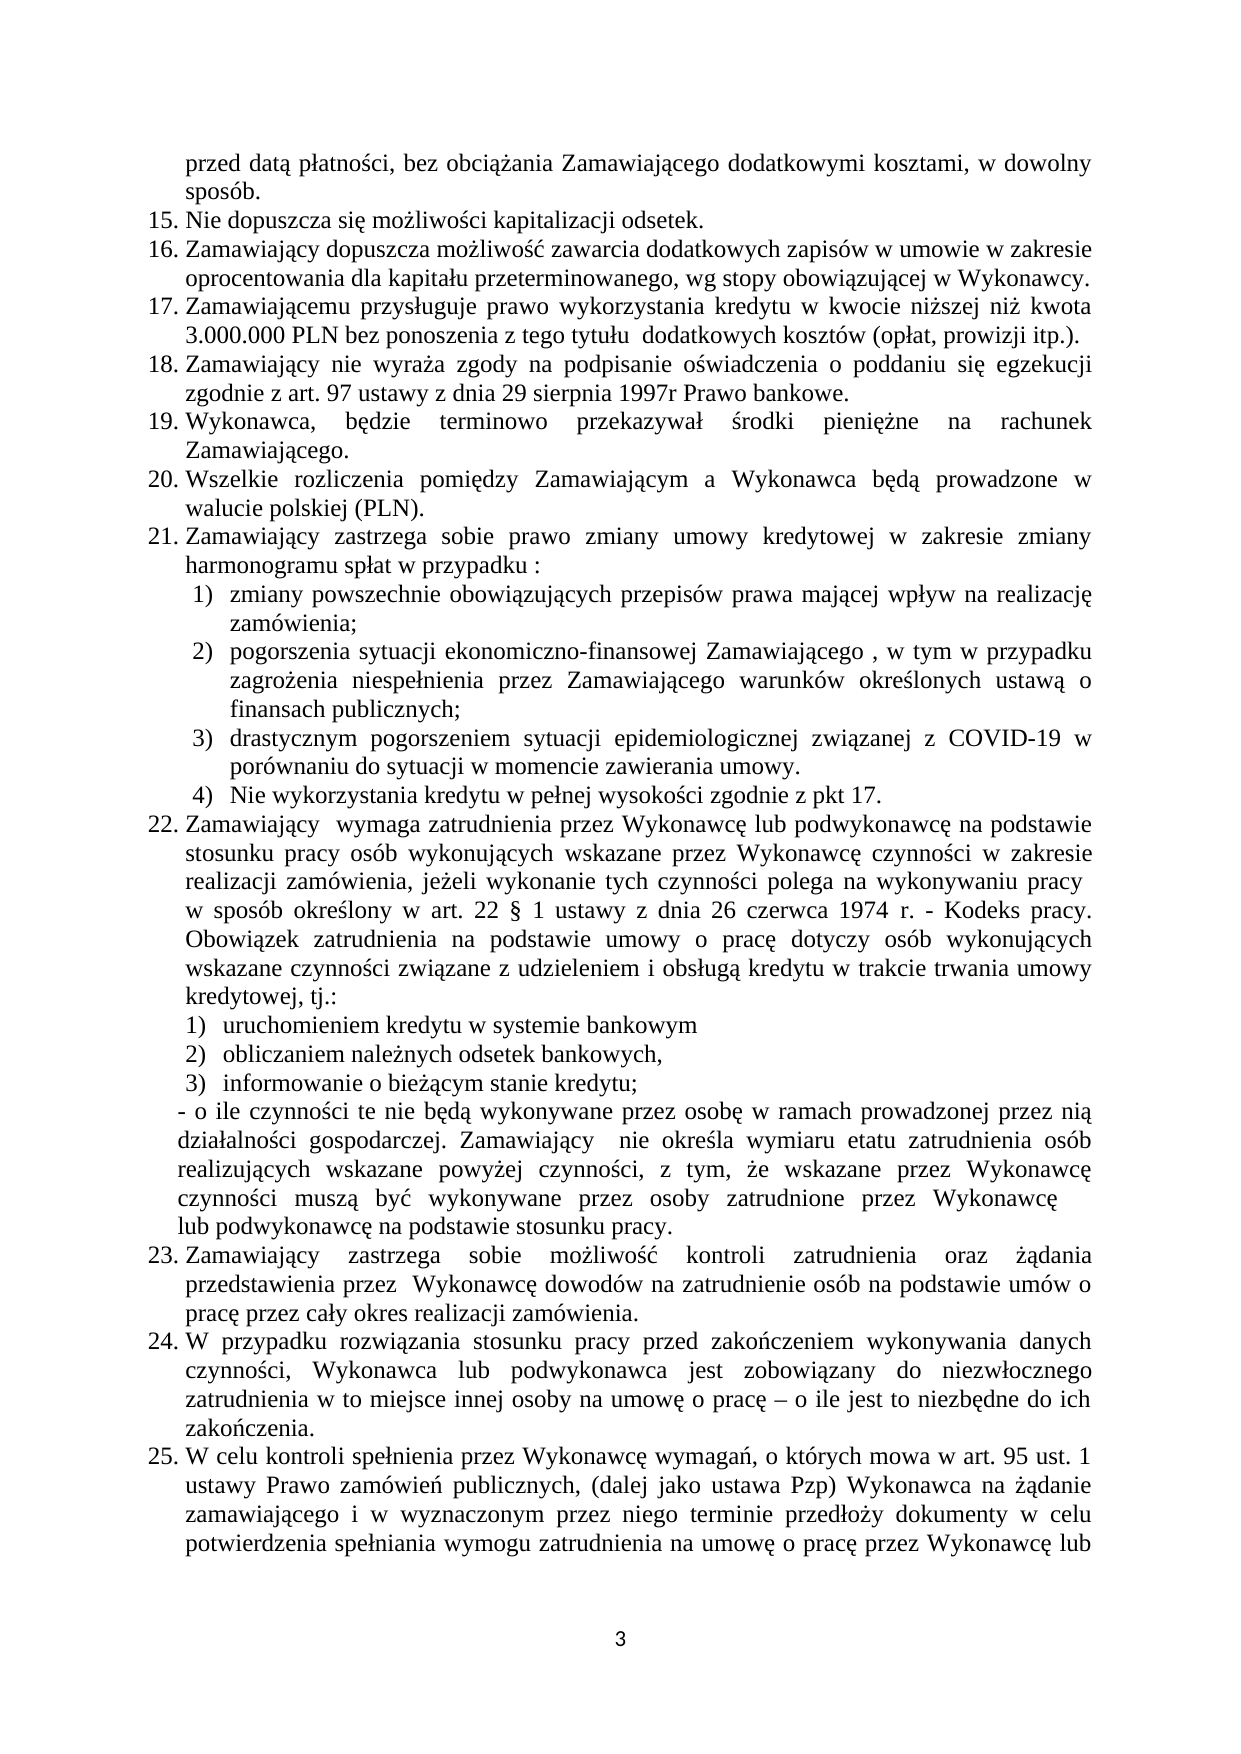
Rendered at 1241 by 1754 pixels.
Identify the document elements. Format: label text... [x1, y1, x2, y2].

list obliczaniem należnych odsetek bankowych, [185, 1039, 1093, 1068]
list Zamawiający wymaga zatrudnienia przez Wykonawcę lub podwykonawcę na podstawie stosunku pracy osób wykonujących wskazane przez Wykonawcę czynności w zakresie realizacji zamówienia, jeżeli wykonanie tych czynności polega na wykonywaniu pracy w sposób określony w art. 22 § 1 ustawy z dnia 26 czerwca 1974 r. - Kodeks pracy. Obowiązek zatrudnienia na podstawie umowy o pracę dotyczy osób wykonujących wskazane czynności związane z udzieleniem i obsługą kredytu w trakcie trwania umowy kredytowej, tj.: [148, 809, 1093, 1010]
list Zamawiający nie wyraża zgody na podpisanie oświadczenia o poddaniu się egzekucji zgodnie z art. 97 ustawy z dnia 29 sierpnia 1997r Prawo bankowe. [148, 349, 1093, 406]
list Zamawiający zastrzega sobie możliwość kontroli zatrudnienia oraz żądania przedstawienia przez Wykonawcę dowodów na zatrudnienie osób na podstawie umów o pracę przez cały okres realizacji zamówienia. [148, 1240, 1093, 1326]
list Zamawiającemu przysługuje prawo wykorzystania kredytu w kwocie niższej niż kwota 3.000.000 PLN bez ponoszenia z tego tytułu dodatkowych kosztów (opłat, prowizji itp.). [148, 291, 1093, 349]
list zmiany powszechnie obowiązujących przepisów prawa mającej wpływ na realizację zamówienia; [192, 579, 1093, 636]
list uruchomieniem kredytu w systemie bankowym [185, 1010, 1093, 1039]
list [148, 1441, 1093, 1556]
list Wszelkie rozliczenia pomiędzy Zamawiającym a Wykonawca będą prowadzone w walucie polskiej (PLN). [148, 464, 1093, 521]
list Zamawiający zastrzega sobie prawo zmiany umowy kredytowej w zakresie zmiany harmonogramu spłat w przypadku : [148, 521, 1093, 579]
list informowanie o bieżącym stanie kredytu; [185, 1068, 1093, 1096]
list Zamawiający dopuszcza możliwość zawarcia dodatkowych zapisów w umowie w zakresie oprocentowania dla kapitału przeterminowanego, wg stopy obowiązującej w Wykonawcy. [148, 234, 1093, 291]
list Nie wykorzystania kredytu w pełnej wysokości zgodnie z pkt 17. [192, 780, 1093, 809]
list Nie dopuszcza się możliwości kapitalizacji odsetek. [148, 205, 1093, 234]
list drastycznym pogorszeniem sytuacji epidemiologicznej związanej z COVID-19 w porównaniu do sytuacji w momencie zawierania umowy. [192, 723, 1093, 780]
list Wykonawca, będzie terminowo przekazywał środki pieniężne na rachunek Zamawiającego. [148, 406, 1093, 464]
list - o ile czynności te nie będą wykonywane przez osobę w ramach prowadzonej przez nią działalności gospodarczej. Zamawiający nie określa wymiaru etatu zatrudnienia osób realizujących wskazane powyżej czynności, z tym, że wskazane przez Wykonawcę czynności muszą być wykonywane przez osoby zatrudnione przez Wykonawcę lub podwykonawcę na podstawie stosunku pracy. [177, 1096, 1093, 1240]
list pogorszenia sytuacji ekonomiczno-finansowej Zamawiającego , w tym w przypadku zagrożenia niespełnienia przez Zamawiającego warunków określonych ustawą o finansach publicznych; [192, 636, 1093, 723]
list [148, 148, 1093, 205]
list W przypadku rozwiązania stosunku pracy przed zakończeniem wykonywania danych czynności, Wykonawca lub podwykonawca jest zobowiązany do niezwłocznego zatrudnienia w to miejsce innej osoby na umowę o pracę – o ile jest to niezbędne do ich zakończenia. [148, 1326, 1093, 1441]
